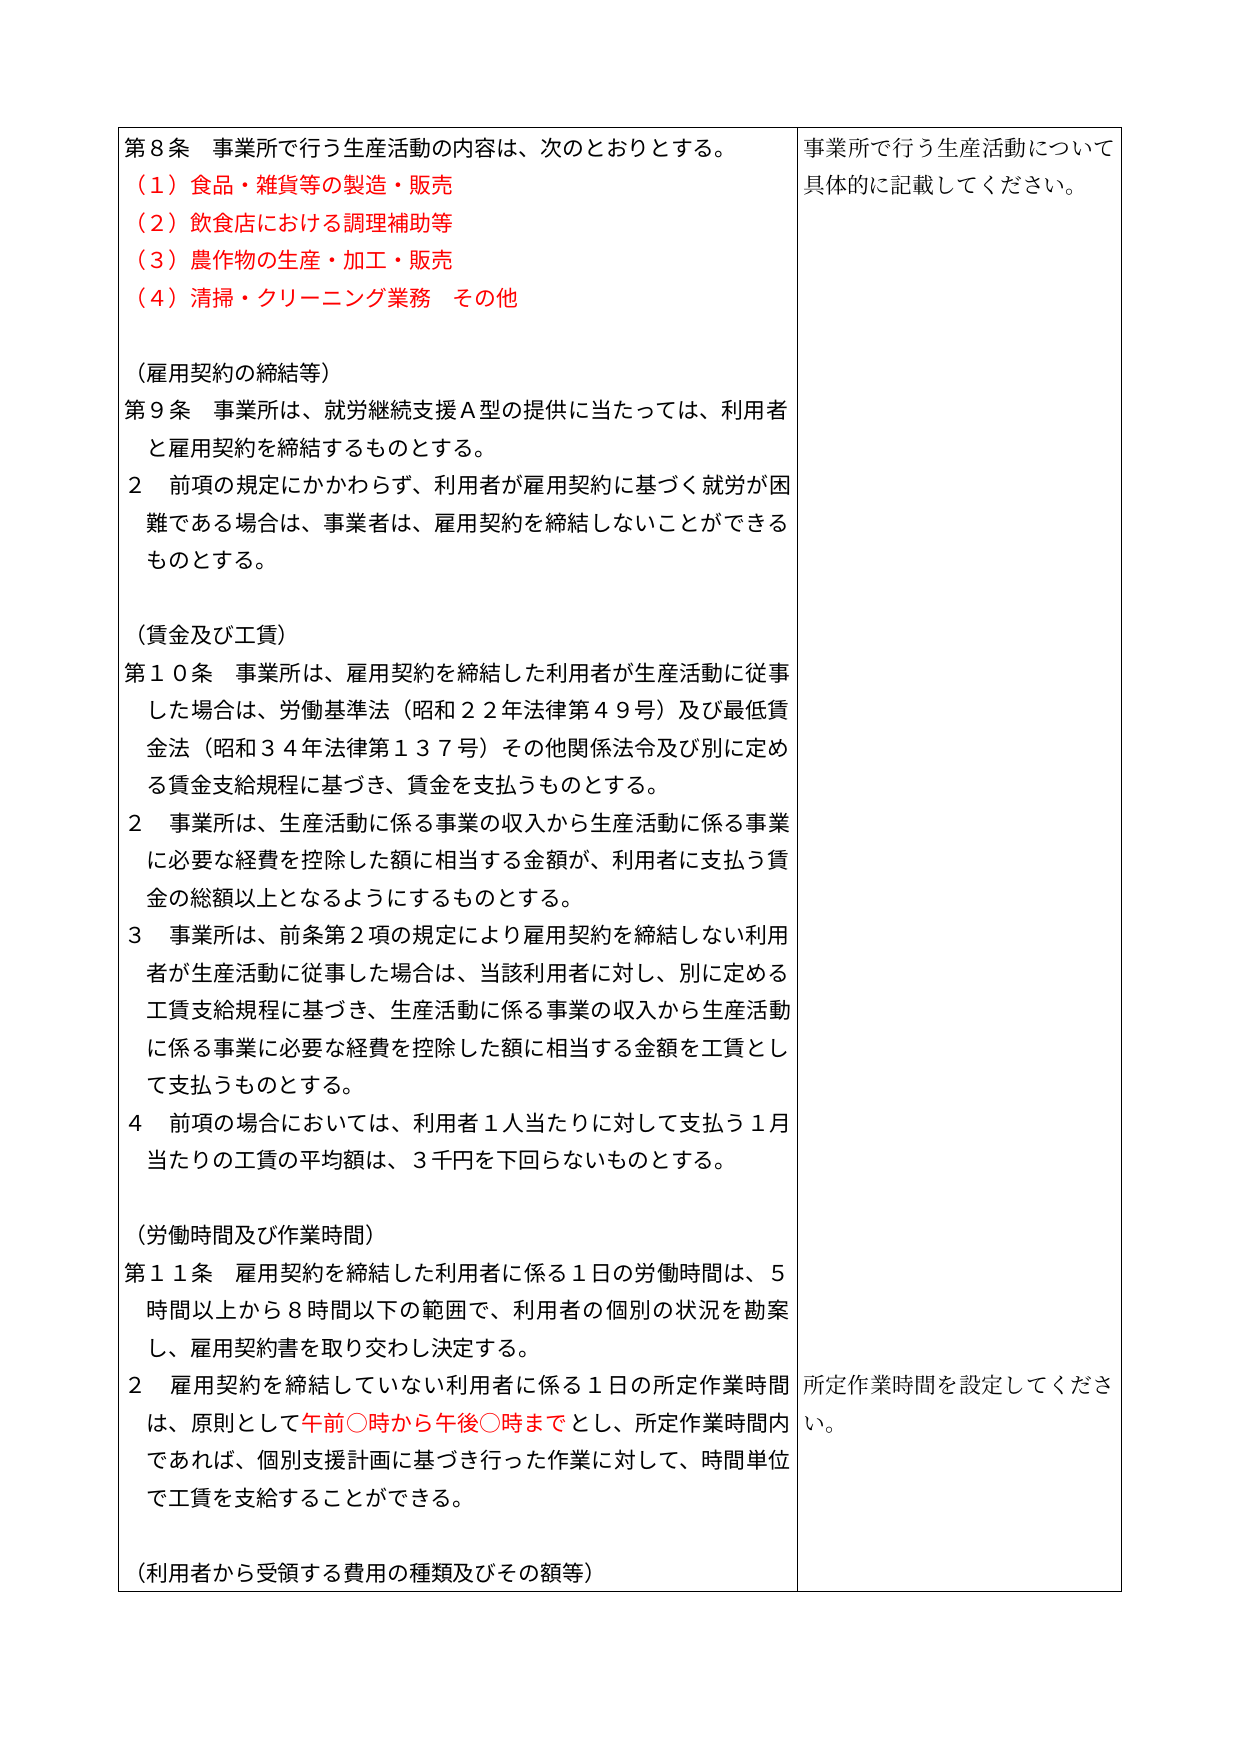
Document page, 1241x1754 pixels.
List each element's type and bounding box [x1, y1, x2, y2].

table_cell [119, 128, 797, 1591]
table_cell [798, 128, 1121, 1591]
